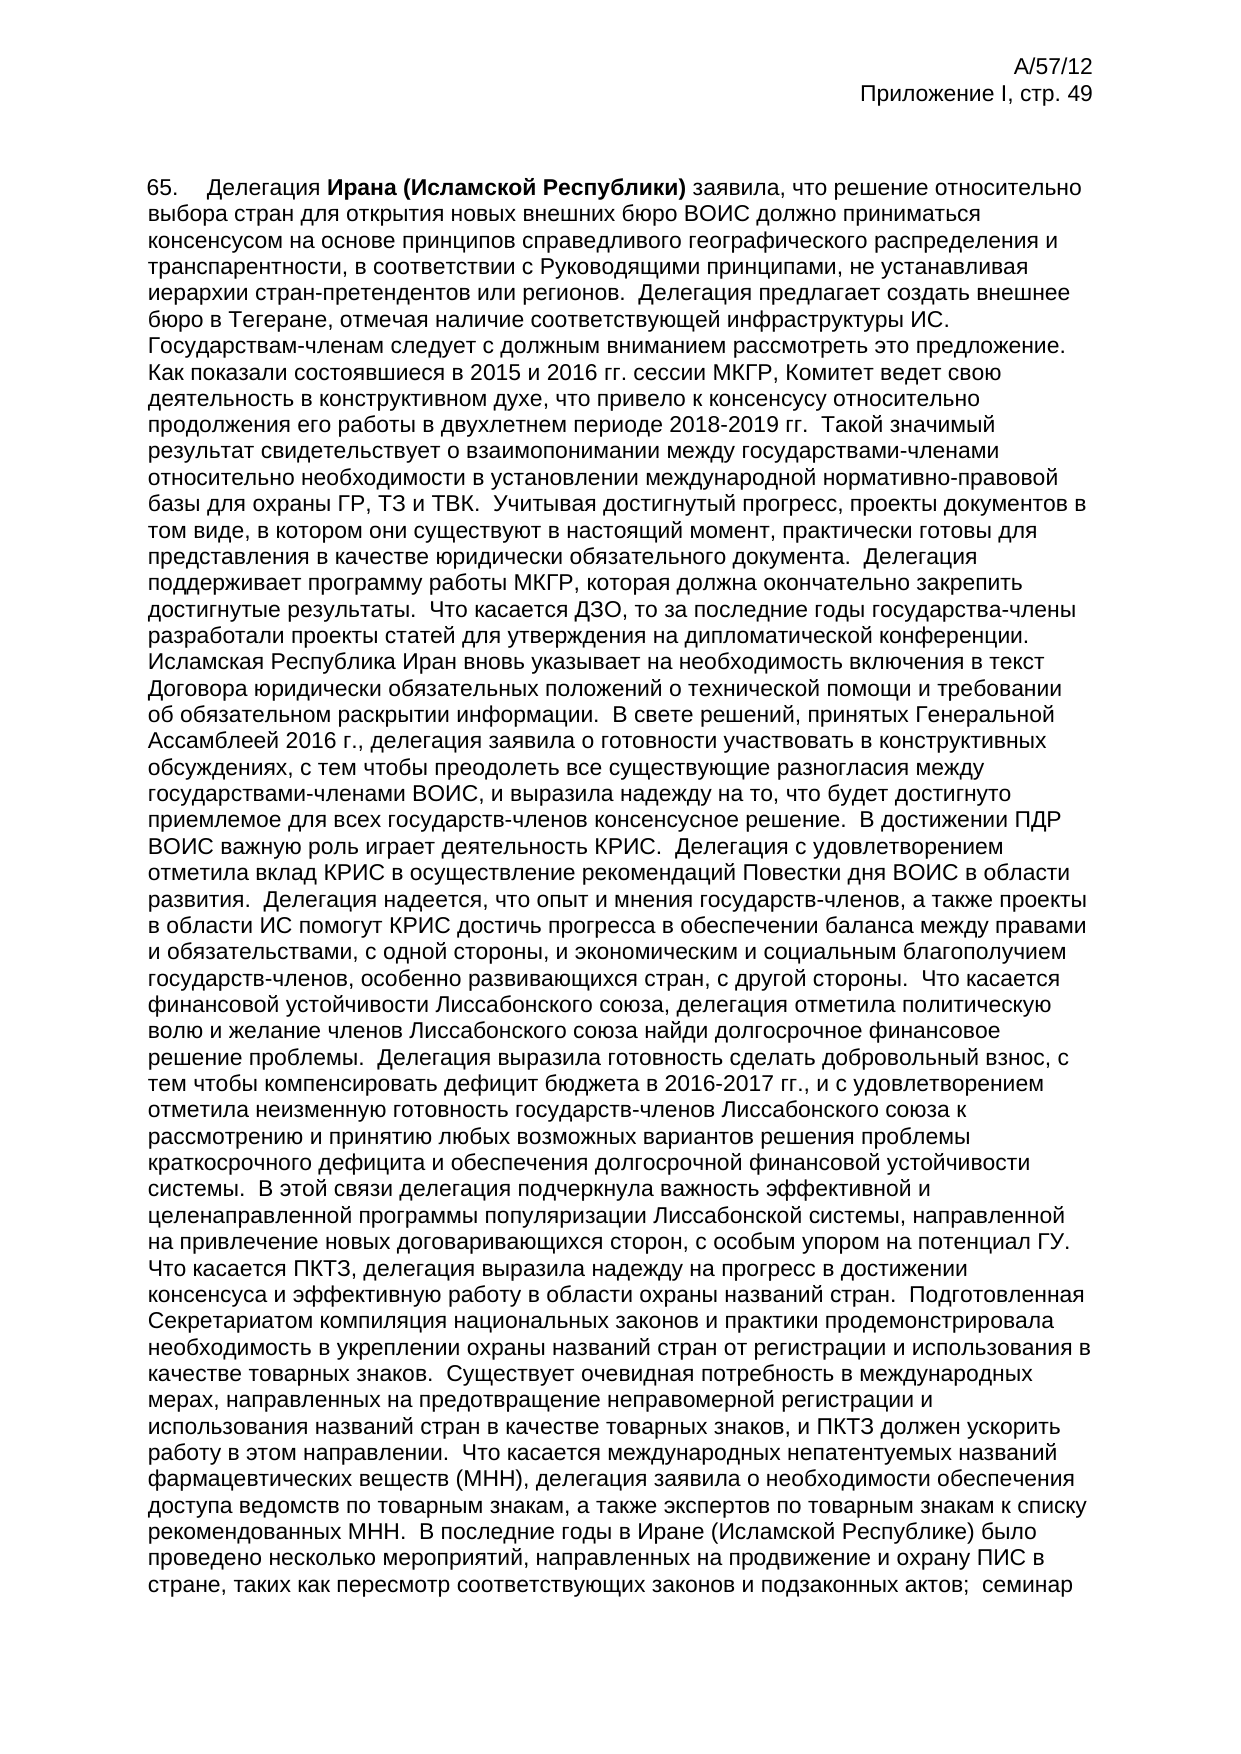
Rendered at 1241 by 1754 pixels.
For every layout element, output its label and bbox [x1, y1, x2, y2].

list [146, 174, 1093, 1597]
